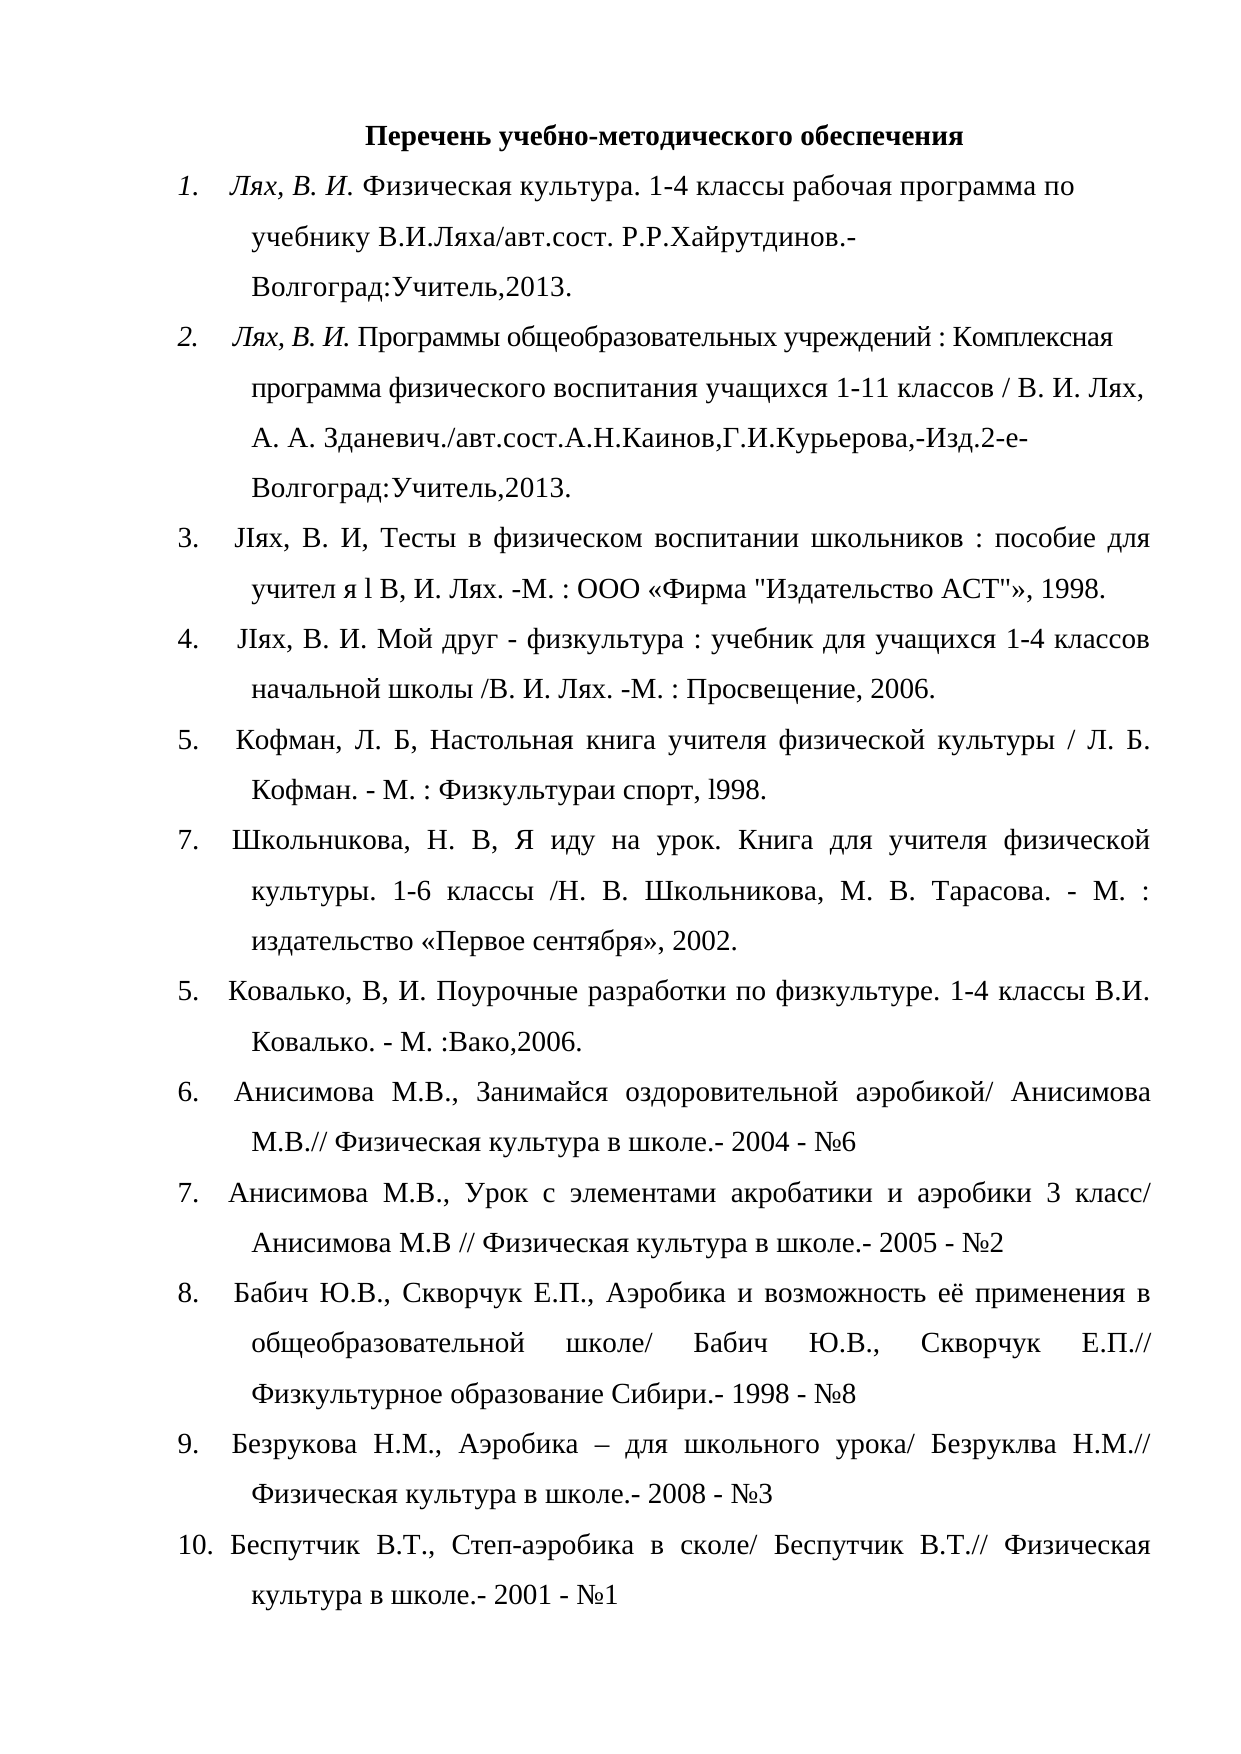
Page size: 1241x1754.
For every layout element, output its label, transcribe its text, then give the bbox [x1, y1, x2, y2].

text 4. JIях, В. И. Мой друг - физкультyра : учебник для учащихся 1-4 классов начальной школы /В. И. Лях. -М. : Просвещение, 2006. [177, 621, 1152, 705]
text 1. Лях, В. И. Физическая культура. 1-4 классы рабочая программа по учебнику В.И.Ляха/авт.сост. Р.Р.Хайрутдинов.-Волгоград:Учитель,2013. [177, 168, 1152, 303]
text Перечень учебно-методического обеспечения [177, 118, 1152, 152]
text 7. Школьнuкова, Н. В, Я иду на урок. Книга для учителя физической культуры. 1-6 классы /Н. В. Школьникова, М. В. Тарасова. - М. : издательство «Первое сентября», 2002. [177, 822, 1152, 957]
text 6. Анисимова М.В., Занимайся оздоровительной аэробикой/ Анисимова М.В.// Физическая культура в школе.- 2004 - №6 [177, 1074, 1152, 1158]
text 5. Кофман, Л. Б, Настольная книга учителя физической культуры / Л. Б. Кофман. - М. : Физкультураи спорт, l998. [177, 722, 1152, 806]
text 10. Беспутчик В.Т., Степ-аэробика в сколе/ Беспутчик В.Т.// Физическая культура в школе.- 2001 - №1 [177, 1527, 1152, 1611]
text 5. Ковалько, В, И. Поурочные разработки по физкультуре. 1-4 классы В.И. Ковалько. - М. :Вако,2006. [177, 973, 1152, 1057]
text 8. Бабич Ю.В., Скворчук Е.П., Аэробика и возможность её применения в общеобразовательной школе/ Бабич Ю.В., Скворчук Е.П.// Физкультурное образование Сибири.- 1998 - №8 [177, 1275, 1152, 1409]
text 7. Анисимова М.В., Урок с элементами акробатики и аэробики 3 класс/ Анисимова М.В // Физическая культура в школе.- 2005 - №2 [177, 1175, 1152, 1258]
text 2. Лях, В. И. Программы общеобразовательных учреждений : Комплексная программа физического воспитания учащихся 1-11 классов / В. И. Лях, А. А. Зданевич./авт.сост.А.Н.Каинов,Г.И.Курьерова,-Изд.2-е- Волгоград:Учитель,2013. [177, 319, 1152, 504]
text 3. JIях, В. И, Teсты в физическом воспитании школьников : пособие для учител я l В, И. Лях. -М. : ООО «Фирма "Издательство АСТ"», 1998. [177, 521, 1152, 604]
text 9. Безрукова Н.М., Аэробика – для школьного урока/ Безруклва Н.М.// Физическая культура в школе.- 2008 - №3 [177, 1426, 1152, 1510]
